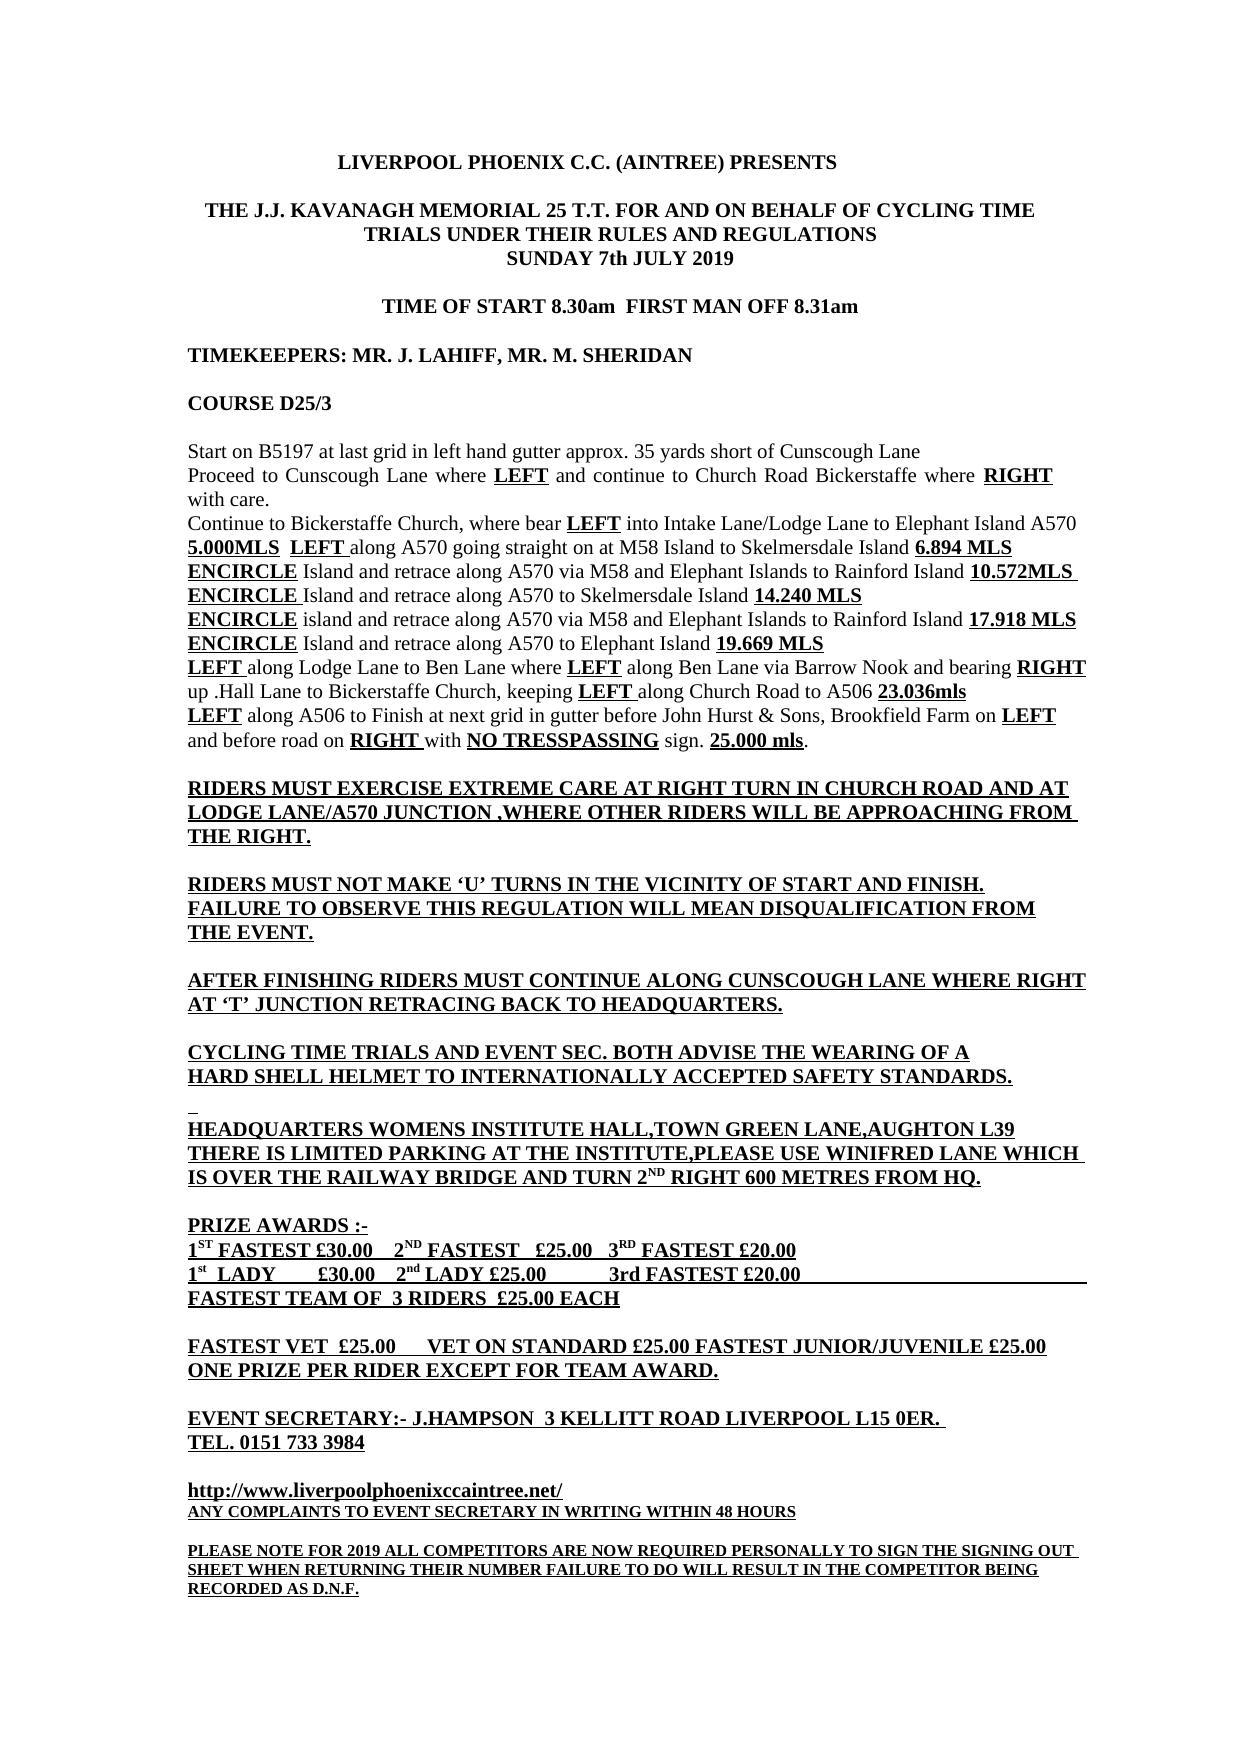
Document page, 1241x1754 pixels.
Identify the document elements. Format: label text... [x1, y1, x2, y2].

text TEL. 0151 733 3984 [187, 1430, 1087, 1454]
text FASTEST TEAM OF 3 RIDERS £25.00 EACH [187, 1286, 1087, 1310]
text SHEET WHEN RETURNING THEIR NUMBER FAILURE TO DO WILL RESULT IN THE COMPETITOR BEING [187, 1560, 1087, 1579]
text ENCIRCLE Island and retrace along A570 to 14.240 MLS [187, 583, 1087, 607]
text PRIZE AWARDS :- [187, 1213, 1087, 1237]
text ONE PRIZE PER RIDER EXCEPT FOR TEAM AWARD. [187, 1358, 1087, 1382]
text CYCLING TIME TRIALS AND EVENT SEC. BOTH ADVISE THE WEARING OF A [187, 1040, 1087, 1064]
text LODGE LANE/A570 JUNCTION ,WHERE OTHER RIDERS WILL BE APPROACHING FROM THE RIGHT. [187, 800, 1087, 848]
text TIMEKEEPERS: MR. J. LAHIFF, MR. M. SHERIDAN [187, 342, 1053, 367]
text COURSE D25/3 [187, 391, 1053, 415]
text Continue to Bickerstaffe Church, where bear LEFT into Intake Lane/Lodge Lane to Elephant Island A570 5.000MLS LEFT along A570 going straight on at M58 Island to Skelmersdale Island 6.894 MLS [187, 511, 1087, 559]
text Proceed to where LEFT and continue to Church Road Bickerstaffe where RIGHT with care. [187, 463, 1053, 511]
text 1ST FASTEST £30.00 2ND FASTEST £25.00 3RD FASTEST £20.00 [187, 1237, 1087, 1262]
text RIDERS MUST NOT MAKE ‘U’ TURNS IN THE VICINITY OF START AND FINISH. [187, 872, 1087, 896]
text RIDERS MUST EXERCISE EXTREME CARE AT RIGHT TURN AND AT [187, 776, 1087, 800]
text PLEASE NOTE FOR 2019 ALL COMPETITORS ARE NOW REQUIRED PERSONALLY TO SIGN THE SIGNING OUT [187, 1541, 1087, 1560]
text THE J.J. KAVANAGH MEMORIAL 25 T.T. FOR AND ON BEHALF OF CYCLING TIME TRIALS UNDER THEIR RULES AND REGULATIONS [187, 198, 1053, 246]
text FAILURE TO OBSERVE THIS REGULATION WILL MEAN DISQUALIFICATION FROM [187, 896, 1087, 920]
text LIVERPOOL PHOENIX C.C. (AINTREE) PRESENTS [262, 150, 1053, 174]
text TIME OF START 8.30am FIRST MAN OFF 8.31am [187, 294, 1053, 318]
text THE EVENT. [187, 920, 1087, 944]
text ENCIRCLE island and retrace along A570 via M58 and Elephant Islands to Rainford Island 17.918 MLS [187, 607, 1087, 631]
text LEFT along Lodge Lane to Ben Lane where LEFT along Ben Lane via Barrow Nook and bearing RIGHT up .Hall Lane to Bickerstaffe Church, keeping LEFT along Church Road to A506 23.036mls [187, 655, 1087, 703]
text THERE IS LIMITED PARKING AT THE INSTITUTE,PLEASE WHICH IS OVER THE AND TURN 2ND RIGHT 600 METRES FROM HQ. [187, 1141, 1087, 1189]
text Start on B5197 at last grid in left hand gutter approx. 35 yards short of [187, 439, 1053, 463]
text 1st LADY £30.00 2nd LADY £25.00 3rd FASTEST £20.00 [187, 1262, 1087, 1282]
text ENCIRCLE Island and retrace along A570 to Elephant Island 19.669 MLS [187, 631, 1087, 655]
text SUNDAY 7th JULY 2019 [187, 246, 1053, 270]
text ENCIRCLE Island and retrace along A570 via M58 and Elephant Islands to Rainford Island 10.572MLS [187, 559, 1087, 583]
text AFTER FINISHING RIDERS MUST CONTINUE ALONG CUNSCOUGH LANE WHERE RIGHT AT ‘T’ JUNCTION RETRACING BACK TO HEADQUARTERS. [187, 968, 1087, 1016]
text http://www.liverpoolphoenixccaintree.net/ [187, 1478, 1087, 1502]
text EVENT SECRETARY:- J.HAMPSON L15 0ER. [187, 1406, 1087, 1430]
text HARD SHELL HELMET TO INTERNATIONALLY ACCEPTED SAFETY STANDARDS. [187, 1064, 1087, 1088]
text LEFT along A506 to Finish at next grid in gutter before John Hurst & Sons, Brookfield Farm on LEFT and before road on RIGHT with NO TRESSPASSING sign. 25.000 mls. [187, 703, 1087, 752]
text ANY COMPLAINTS TO EVENT SECRETARY IN WRITING WITHIN 48 HOURS [187, 1502, 1087, 1521]
text FASTEST VET £25.00 VET ON STANDARD £25.00 FASTEST JUNIOR/JUVENILE £25.00 [187, 1334, 1087, 1358]
text HEADQUARTERS WOMENS INSTITUTE HALL,,AUGHTON L39 [187, 1117, 1087, 1141]
text RECORDED AS D.N.F. [187, 1579, 1087, 1598]
